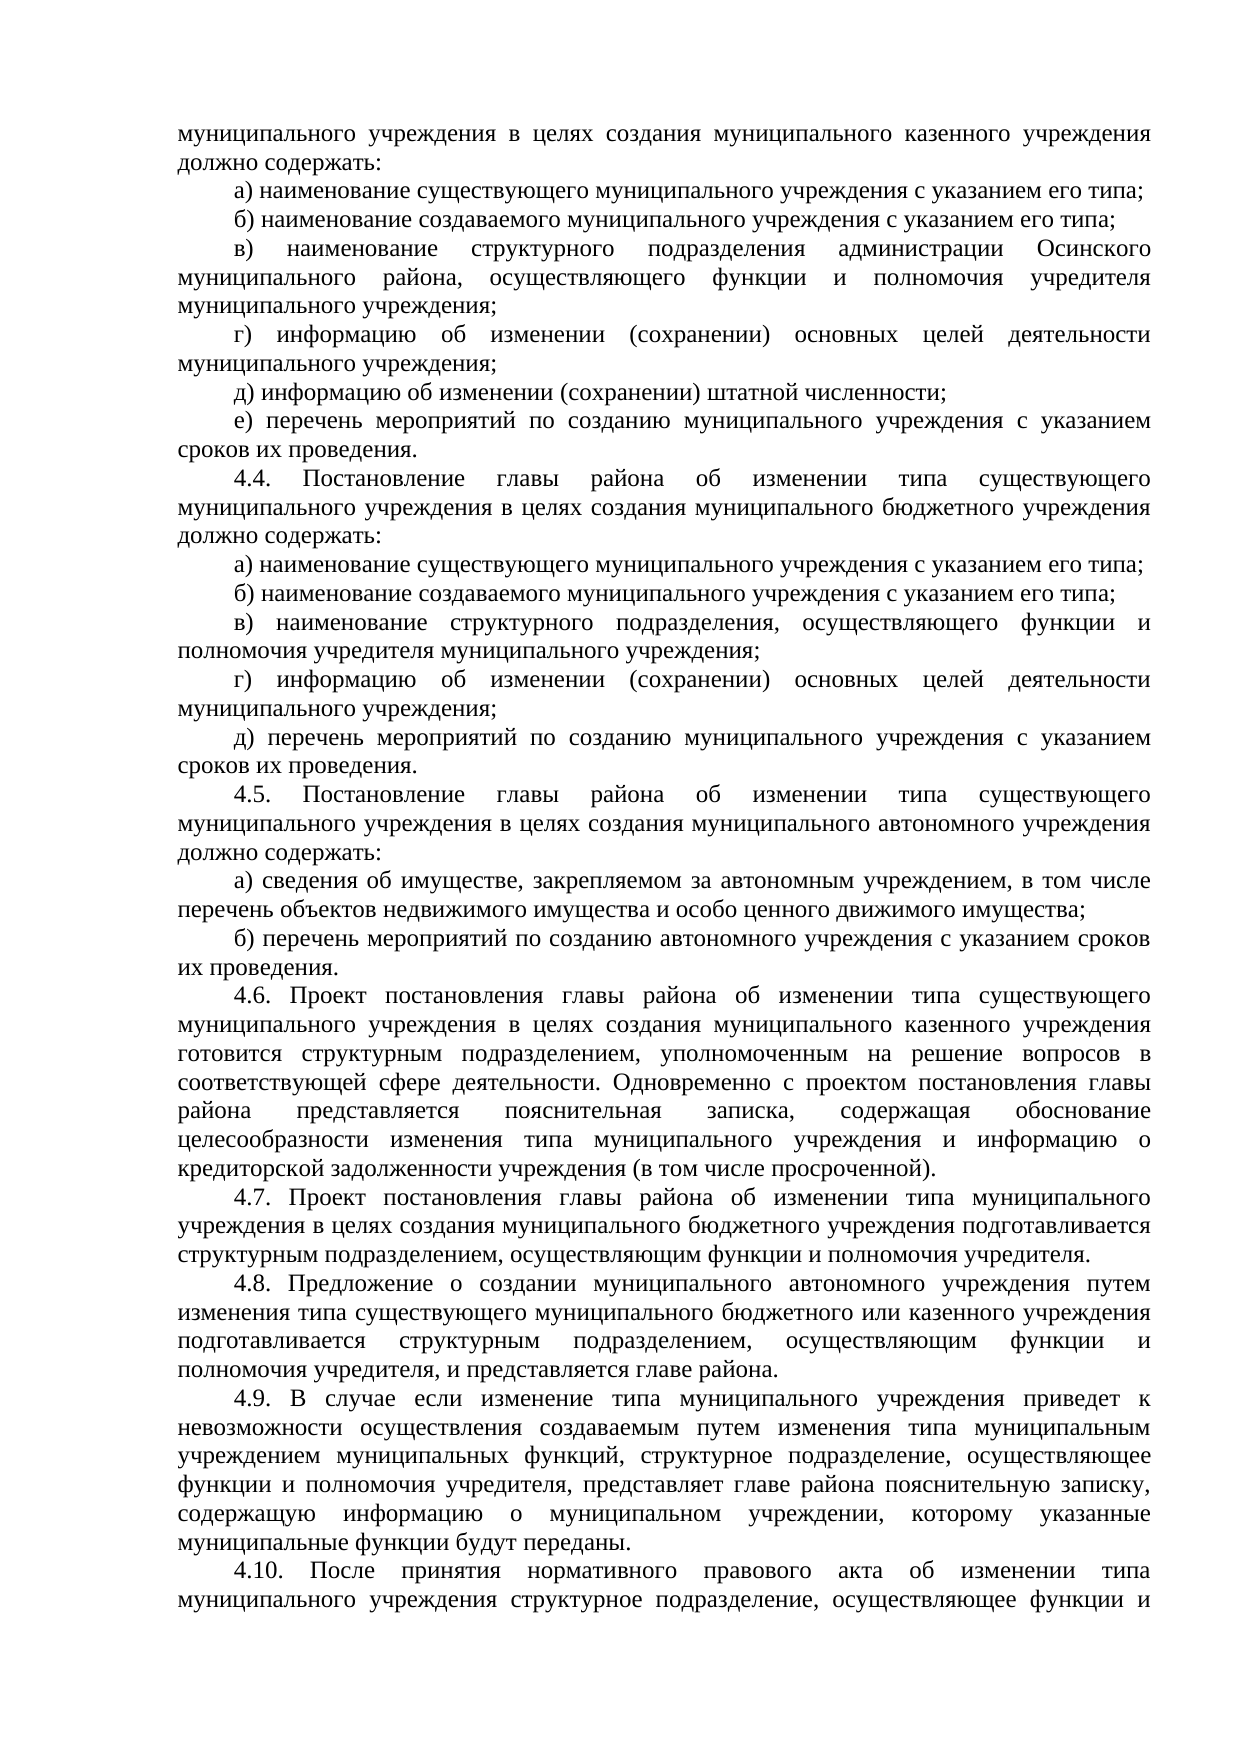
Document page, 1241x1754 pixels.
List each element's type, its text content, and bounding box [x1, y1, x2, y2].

text 4.8. Предложение о создании муниципального автономного учреждения путем изменения типа существующего муниципального бюджетного или казенного учреждения подготавливается структурным подразделением, осуществляющим функции и полномочия учредителя, и представляется главе района. [177, 1268, 1152, 1383]
text 4.7. Проект постановления главы района об изменении типа муниципального учреждения в целях создания муниципального бюджетного учреждения подготавливается структурным подразделением, осуществляющим функции и полномочия учредителя. [177, 1182, 1152, 1268]
text е) перечень мероприятий по созданию муниципального учреждения с указанием сроков их проведения. [177, 406, 1152, 463]
text г) информацию об изменении (сохранении) основных целей деятельности муниципального учреждения; [177, 664, 1152, 722]
text а) наименование существующего муниципального учреждения с указанием его типа; [177, 549, 1152, 578]
text 4.6. Проект постановления главы района об изменении типа существующего муниципального учреждения в целях создания муниципального казенного учреждения готовится структурным подразделением, уполномоченным на решение вопросов в соответствующей сфере деятельности. Одновременно с проектом постановления главы района представляется пояснительная записка, содержащая обоснование целесообразности изменения типа муниципального учреждения и информацию о кредиторской задолженности учреждения (в том числе просроченной). [177, 981, 1152, 1182]
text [177, 118, 1152, 176]
text 4.4. Постановление главы района об изменении типа существующего муниципального учреждения в целях создания муниципального бюджетного учреждения должно содержать: [177, 463, 1152, 549]
text г) информацию об изменении (сохранении) основных целей деятельности муниципального учреждения; [177, 319, 1152, 377]
text 4.5. Постановление главы района об изменении типа существующего муниципального учреждения в целях создания муниципального автономного учреждения должно содержать: [177, 779, 1152, 866]
text б) наименование создаваемого муниципального учреждения с указанием его типа; [177, 204, 1152, 233]
text в) наименование структурного подразделения администрации Осинского муниципального района, осуществляющего функции и полномочия учредителя муниципального учреждения; [177, 233, 1152, 319]
text в) наименование структурного подразделения, осуществляющего функции и полномочия учредителя муниципального учреждения; [177, 607, 1152, 664]
text 4.9. В случае если изменение типа муниципального учреждения приведет к невозможности осуществления создаваемым путем изменения типа муниципальным учреждением муниципальных функций, структурное подразделение, осуществляющее функции и полномочия учредителя, представляет главе района пояснительную записку, содержащую информацию о муниципальном учреждении, которому указанные муниципальные функции будут переданы. [177, 1383, 1152, 1556]
text а) наименование существующего муниципального учреждения с указанием его типа; [177, 176, 1152, 204]
text б) перечень мероприятий по созданию автономного учреждения с указанием сроков их проведения. [177, 923, 1152, 981]
text д) информацию об изменении (сохранении) штатной численности; [177, 377, 1152, 406]
text а) сведения об имуществе, закрепляемом за автономным учреждением, в том числе перечень объектов недвижимого имущества и особо ценного движимого имущества; [177, 866, 1152, 923]
text б) наименование создаваемого муниципального учреждения с указанием его типа; [177, 578, 1152, 607]
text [177, 1556, 1152, 1613]
text д) перечень мероприятий по созданию муниципального учреждения с указанием сроков их проведения. [177, 722, 1152, 779]
